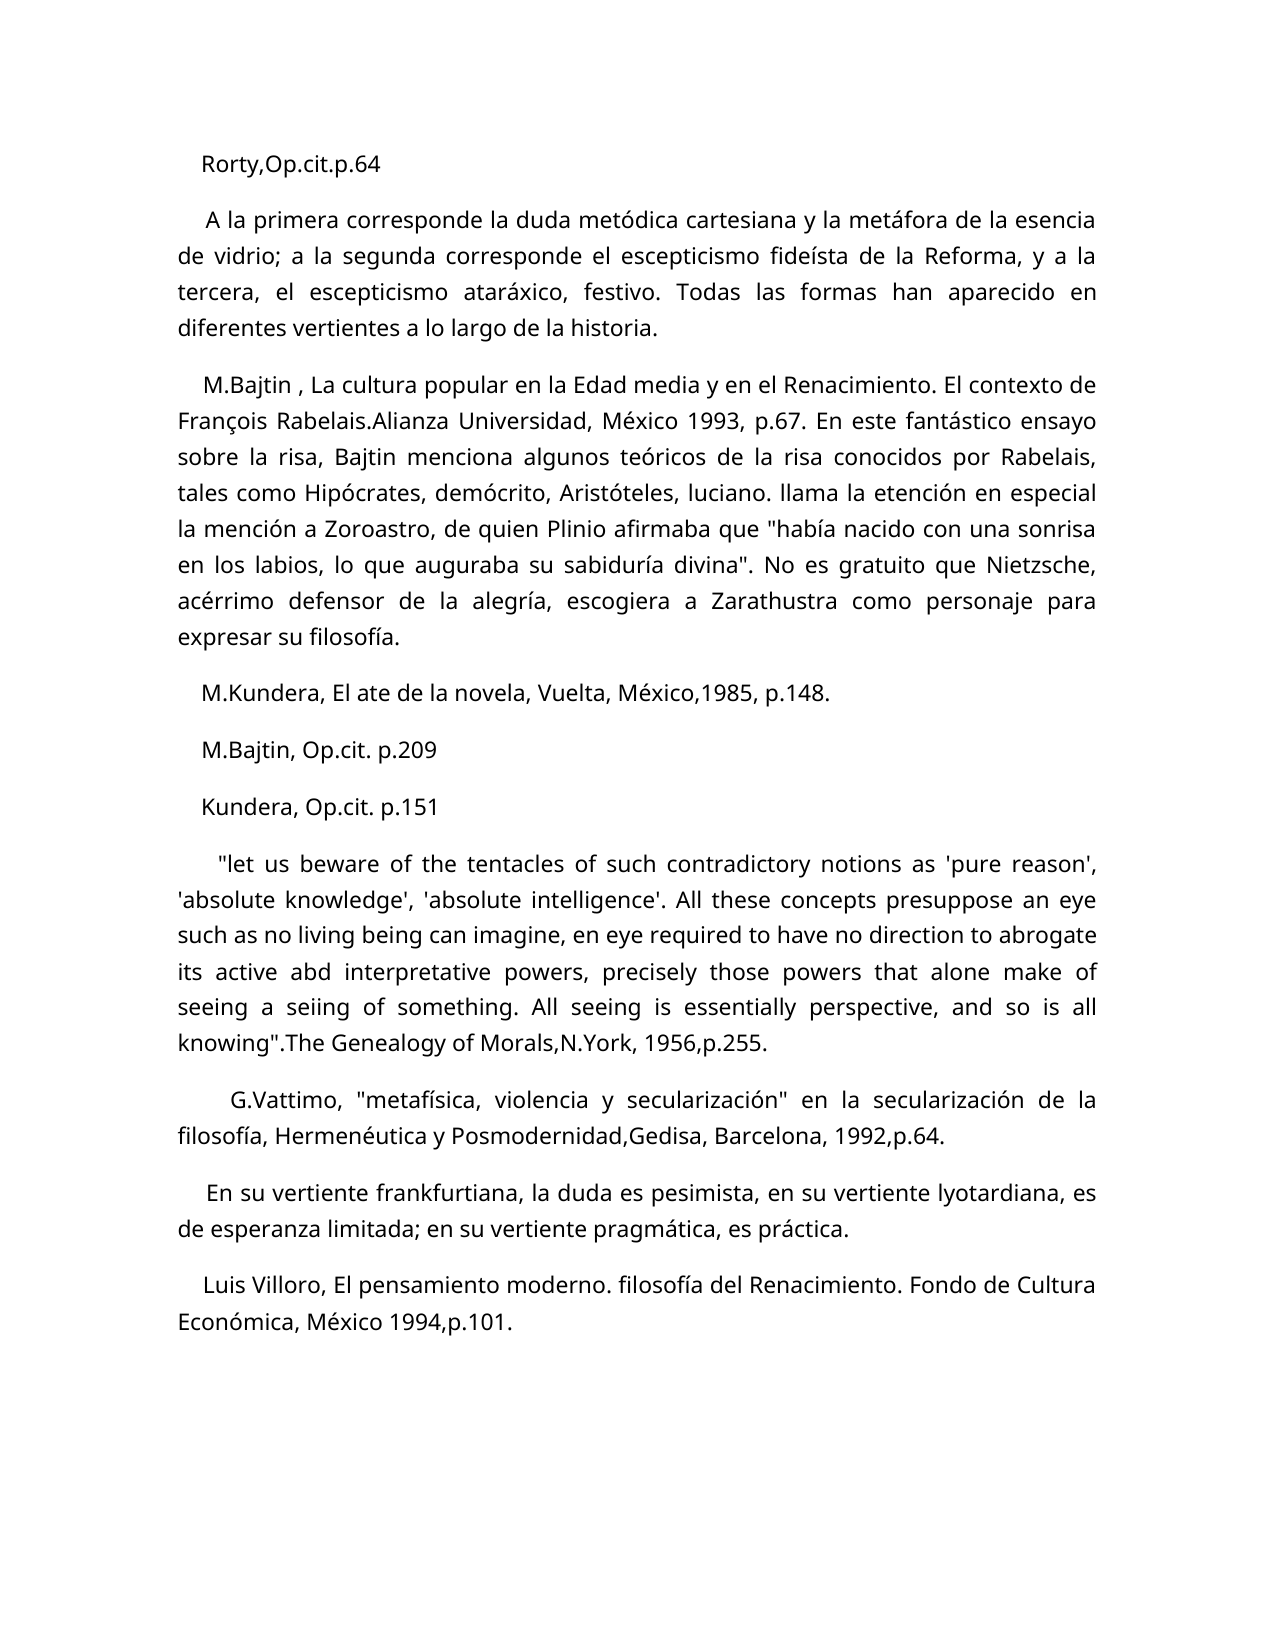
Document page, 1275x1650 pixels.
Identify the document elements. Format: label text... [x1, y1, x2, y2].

text M.Bajtin, Op.cit. p.209 [177, 734, 1098, 765]
text G.Vattimo, "metafísica, violencia y secularización" en la secularización de la filosofía, Hermenéutica y Posmodernidad,Gedisa, Barcelona, 1992,p.64. [177, 1084, 1098, 1151]
text Kundera, Op.cit. p.151 [177, 791, 1098, 822]
text M.Kundera, El ate de la novela, Vuelta, México,1985, p.148. [177, 677, 1098, 708]
text M.Bajtin , La cultura popular en la Edad media y en el Renacimiento. El contexto de François Rabelais.Alianza Universidad, México 1993, p.67. En este fantástico ensayo sobre la risa, Bajtin menciona algunos teóricos de la risa conocidos por Rabelais, tales como Hipócrates, demócrito, Aristóteles, luciano. llama la etención en especial la mención a Zoroastro, de quien Plinio afirmaba que "había nacido con una sonrisa en los labios, lo que auguraba su sabiduría divina". No es gratuito que Nietzsche, acérrimo defensor de la alegría, escogiera a Zarathustra como personaje para expresar su filosofía. [177, 369, 1098, 652]
text "let us beware of the tentacles of such contradictory notions as 'pure reason', 'absolute knowledge', 'absolute intelligence'. All these concepts presuppose an eye such as no living being can imagine, en eye required to have no direction to abrogate its active abd interpretative powers, precisely those powers that alone make of seeing a seiing of something. All seeing is essentially perspective, and so is all knowing".The Genealogy of Morals,N.York, 1956,p.255. [177, 848, 1098, 1058]
text Rorty,Op.cit.p.64 [177, 148, 1098, 179]
text Luis Villoro, El pensamiento moderno. filosofía del Renacimiento. Fondo de Cultura Económica, México 1994,p.101. [177, 1269, 1098, 1337]
text En su vertiente frankfurtiana, la duda es pesimista, en su vertiente lyotardiana, es de esperanza limitada; en su vertiente pragmática, es práctica. [177, 1177, 1098, 1244]
text A la primera corresponde la duda metódica cartesiana y la metáfora de la esencia de vidrio; a la segunda corresponde el escepticismo fideísta de la Reforma, y a la tercera, el escepticismo ataráxico, festivo. Todas las formas han aparecido en diferentes vertientes a lo largo de la historia. [177, 204, 1098, 343]
